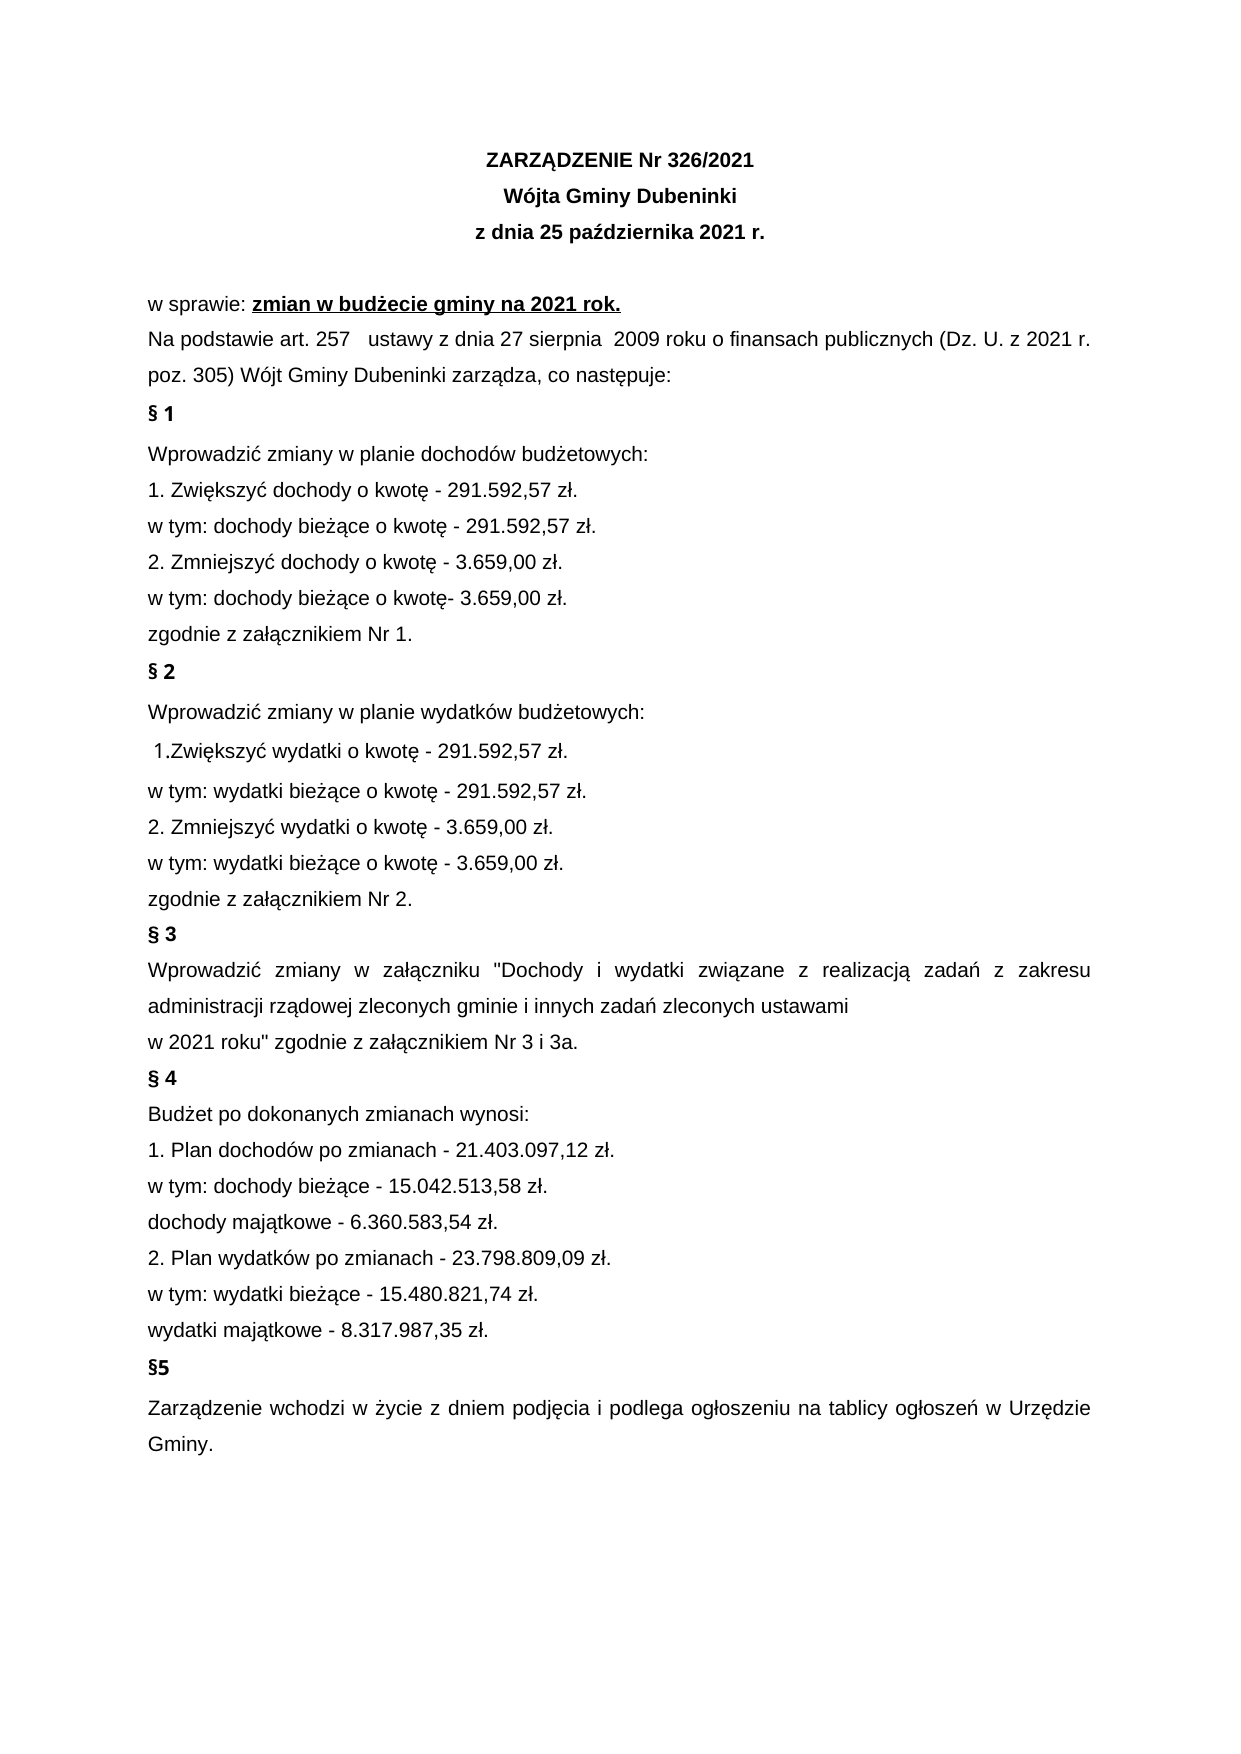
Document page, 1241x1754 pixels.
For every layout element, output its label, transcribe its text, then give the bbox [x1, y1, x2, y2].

text 1. Zwiększyć dochody o kwotę - 291.592,57 zł. [148, 478, 1093, 502]
text w 2021 roku" zgodnie z załącznikiem Nr 3 i 3a. [148, 1030, 1093, 1054]
text 2. Plan wydatków po zmianach - 23.798.809,09 zł. [148, 1246, 1093, 1270]
text Na podstawie art. 257 ustawy z dnia 27 sierpnia 2009 roku o finansach publicznych (Dz. U. z 2021 r. poz. 305) Wójt Gminy Dubeninki zarządza, co następuje: [148, 327, 1093, 387]
text w tym: dochody bieżące o kwotę - 291.592,57 zł. [148, 514, 1093, 538]
text Wprowadzić zmiany w załączniku "Dochody i wydatki związane z realizacją zadań z zakresu administracji rządowej zleconych gminie i innych zadań zleconych ustawami [148, 958, 1093, 1018]
text Budżet po dokonanych zmianach wynosi: [148, 1102, 1093, 1126]
text 1.Zwiększyć wydatki o kwotę - 291.592,57 zł. [148, 736, 1093, 764]
text w tym: wydatki bieżące o kwotę - 291.592,57 zł. [148, 778, 1093, 802]
text dochody majątkowe - 6.360.583,54 zł. [148, 1210, 1093, 1234]
text Wprowadzić zmiany w planie wydatków budżetowych: [148, 700, 1093, 724]
text Wójta Gminy Dubeninki [148, 183, 1093, 207]
text Wprowadzić zmiany w planie dochodów budżetowych: [148, 442, 1093, 466]
text w tym: dochody bieżące o kwotę- 3.659,00 zł. [148, 586, 1093, 609]
text Zarządzenie wchodzi w życie z dniem podjęcia i podlega ogłoszeniu na tablicy ogłoszeń w Urzędzie Gminy. [148, 1396, 1093, 1456]
text 2. Zmniejszyć wydatki o kwotę - 3.659,00 zł. [148, 814, 1093, 838]
text § 3 [148, 922, 1093, 946]
text z dnia 25 października 2021 r. [148, 219, 1093, 243]
text 2. Zmniejszyć dochody o kwotę - 3.659,00 zł. [148, 549, 1093, 573]
text w tym: dochody bieżące - 15.042.513,58 zł. [148, 1174, 1093, 1198]
text ZARZĄDZENIE Nr 326/2021 [148, 148, 1093, 172]
text § 1 [148, 399, 1093, 428]
text zgodnie z załącznikiem Nr 1. [148, 621, 1093, 645]
text 1. Plan dochodów po zmianach - 21.403.097,12 zł. [148, 1138, 1093, 1162]
text w sprawie: zmian w budżecie gminy na 2021 rok. [148, 291, 1093, 315]
text w tym: wydatki bieżące - 15.480.821,74 zł. [148, 1282, 1093, 1306]
text zgodnie z załącznikiem Nr 2. [148, 886, 1093, 910]
text wydatki majątkowe - 8.317.987,35 zł. [148, 1318, 1093, 1342]
text w tym: wydatki bieżące o kwotę - 3.659,00 zł. [148, 850, 1093, 874]
text §5 [148, 1353, 1093, 1382]
text § 2 [148, 657, 1093, 686]
text § 4 [148, 1066, 1093, 1090]
